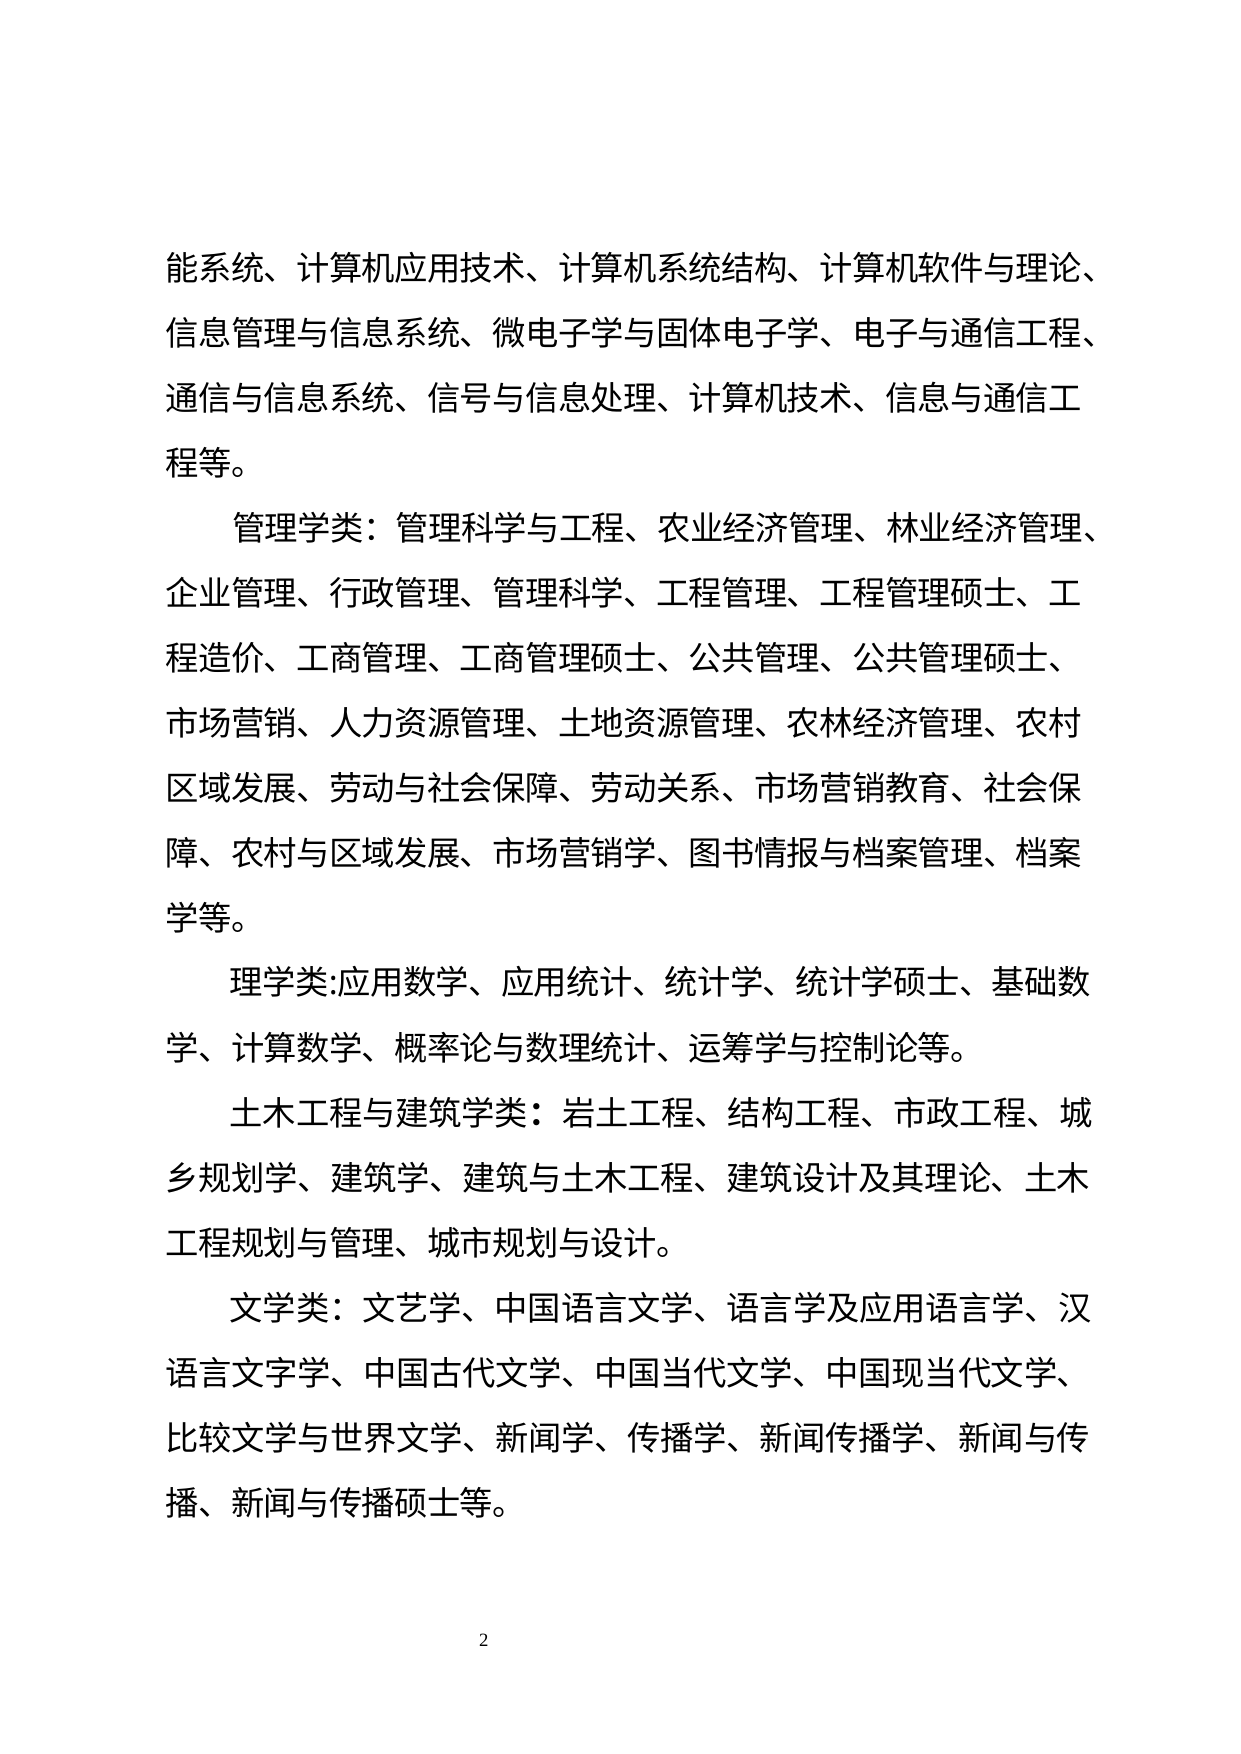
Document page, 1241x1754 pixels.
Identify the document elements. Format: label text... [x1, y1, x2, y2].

text 土木工程与建筑学类：岩土工程、结构工程、市政工程、城乡规划学、建筑学、建筑与土木工程、建筑设计及其理论、土木工程规划与管理、城市规划与设计。 [165, 1078, 1093, 1273]
text 管理学类：管理科学与工程、农业经济管理、林业经济管理、企业管理、行政管理、管理科学、工程管理、工程管理硕士、工程造价、工商管理、工商管理硕士、公共管理、公共管理硕士、市场营销、人力资源管理、土地资源管理、农林经济管理、农村区域发展、劳动与社会保障、劳动关系、市场营销教育、社会保障、农村与区域发展、市场营销学、图书情报与档案管理、档案学等。 [165, 493, 1093, 948]
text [165, 233, 1093, 493]
text 理学类:应用数学、应用统计、统计学、统计学硕士、基础数学、计算数学、概率论与数理统计、运筹学与控制论等。 [165, 948, 1093, 1078]
text 文学类：文艺学、中国语言文学、语言学及应用语言学、汉语言文字学、中国古代文学、中国当代文学、中国现当代文学、比较文学与世界文学、新闻学、传播学、新闻传播学、新闻与传播、新闻与传播硕士等。 [165, 1273, 1093, 1533]
